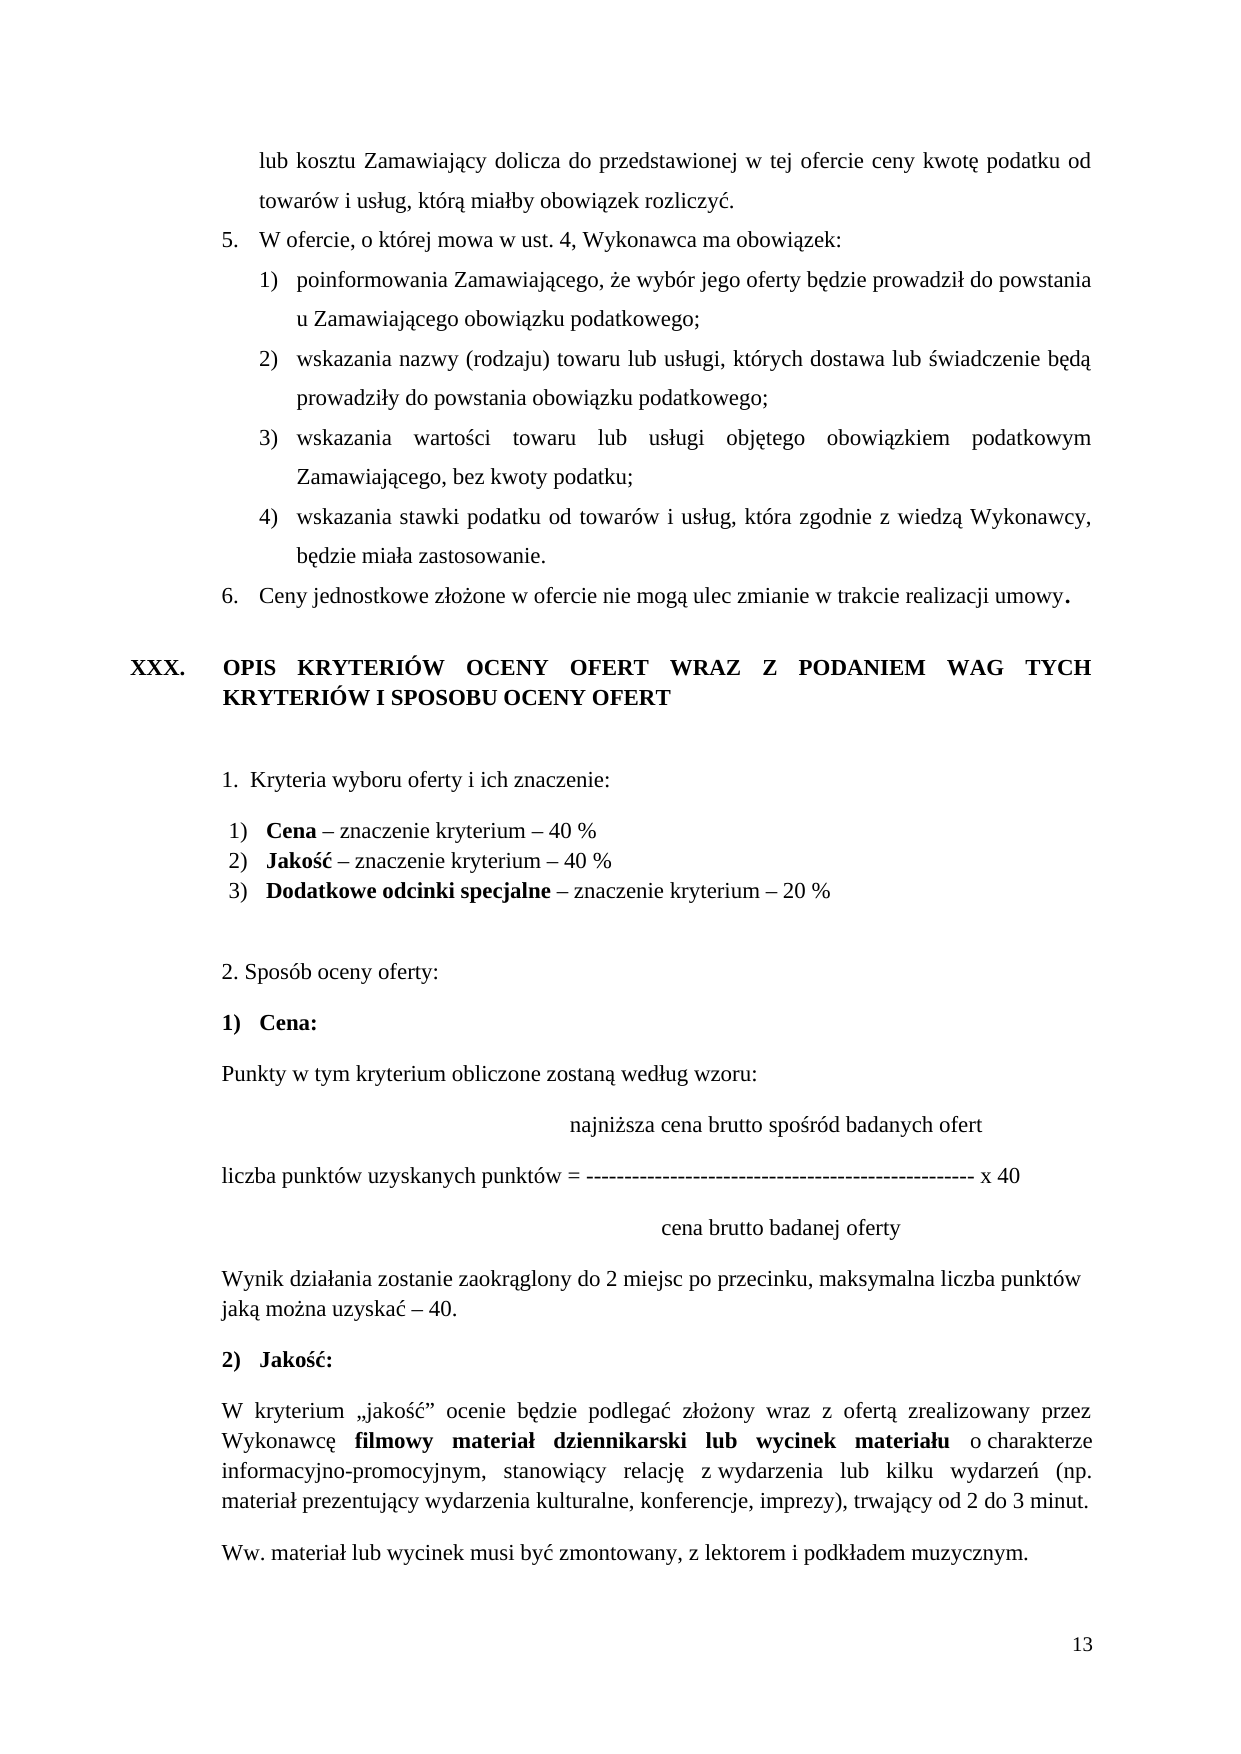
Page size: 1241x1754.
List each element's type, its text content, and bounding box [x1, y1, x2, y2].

text 1. Kryteria wyboru oferty i ich znaczenie: [221, 766, 1093, 792]
list Dodatkowe odcinki specjalne – znaczenie kryterium – 20 % [228, 877, 1093, 903]
text Ww. materiał lub wycinek musi być zmontowany, z lektorem i podkładem muzycznym. [221, 1539, 1093, 1565]
list Cena: [222, 1009, 1093, 1036]
list wskazania nazwy (rodzaju) towaru lub usługi, których dostawa lub świadczenie będą prowadziły do powstania obowiązku podatkowego; [259, 345, 1093, 411]
list Jakość – znaczenie kryterium – 40 % [228, 847, 1093, 873]
list OPIS KRYTERIÓW OCENY OFERT WRAZ Z PODANIEM WAG TYCH KRYTERIÓW I SPOSOBU OCENY OFERT [185, 654, 1093, 711]
list W ofercie, o której mowa w ust. 4, Wykonawca ma obowiązek: [221, 227, 1093, 253]
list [221, 148, 1093, 213]
text cena brutto badanej oferty [221, 1214, 1093, 1240]
text Wynik działania zostanie zaokrąglony do 2 miejsc po przecinku, maksymalna liczba punktów jaką można uzyskać – 40. [221, 1265, 1093, 1321]
list Ceny jednostkowe złożone w ofercie nie mogą ulec zmianie w trakcie realizacji umowy. [221, 582, 1093, 608]
text 2. Sposób oceny oferty: [221, 958, 1093, 985]
list wskazania wartości towaru lub usługi objętego obowiązkiem podatkowym Zamawiającego, bez kwoty podatku; [259, 424, 1093, 490]
text Punkty w tym kryterium obliczone zostaną według wzoru: [221, 1061, 1093, 1087]
text liczba punktów uzyskanych punktów = --------------------------------------------------- x 40 [221, 1163, 1093, 1189]
text W kryterium „jakość” ocenie będzie podlegać złożony wraz z ofertą zrealizowany przez Wykonawcę filmowy materiał dziennikarski lub wycinek materiału o charakterze informacyjno-promocyjnym, stanowiący relację z wydarzenia lub kilku wydarzeń (np. materiał prezentujący wydarzenia kulturalne, konferencje, imprezy), trwający od 2 do 3 minut. [221, 1397, 1093, 1514]
list poinformowania Zamawiającego, że wybór jego oferty będzie prowadził do powstania u Zamawiającego obowiązku podatkowego; [259, 266, 1093, 332]
list wskazania stawki podatku od towarów i usług, która zgodnie z wiedzą Wykonawcy, będzie miała zastosowanie. [259, 503, 1093, 569]
text najniższa cena brutto spośród badanych ofert [221, 1112, 1093, 1138]
list Cena – znaczenie kryterium – 40 % [228, 817, 1093, 843]
list Jakość: [222, 1346, 1093, 1372]
